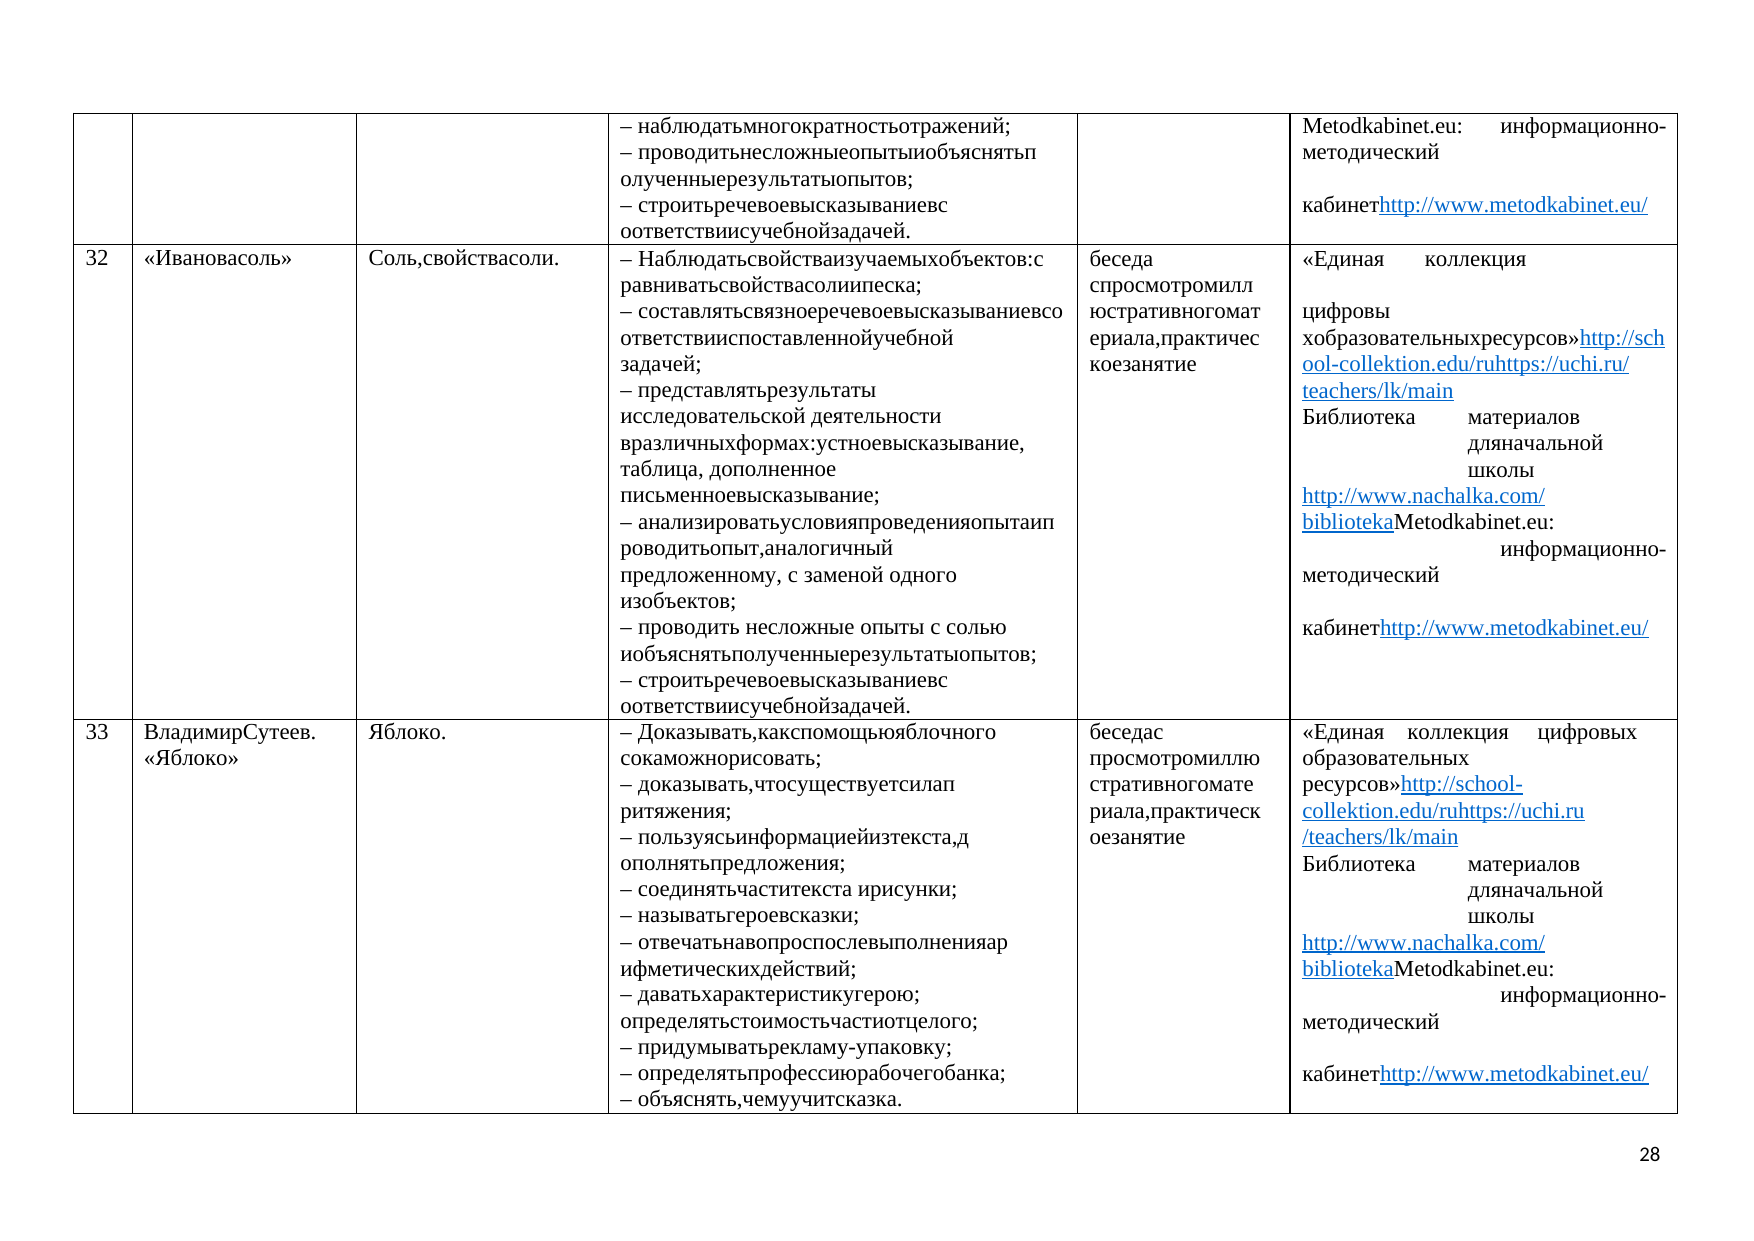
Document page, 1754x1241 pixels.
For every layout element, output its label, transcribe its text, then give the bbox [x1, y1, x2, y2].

table_cell 33 [74, 720, 132, 1113]
table_cell «Ивановасоль» [133, 245, 356, 718]
table_header Mеtodkabinet.eu: информационно- методический кабинетhttp://www.metodkabinet.eu/ [1291, 114, 1677, 244]
table_cell Яблоко. [357, 720, 608, 1113]
table_cell «Единая коллекция цифровыхобразовательныхресурсов»http://school-collektion.edu/ruhttps://uchi.ru/teachers/lk/main Библиотека материалов дляначальной школы http://www.nachalka.com/bibliotekaMеtodkabinet.eu: информационно-методический кабинетhttp://www.metodkabinet.eu/ [1291, 245, 1677, 718]
table_cell Наблюдатьсвойстваизучаемыхобъектов:сравниватьсвойствасолиипеска; составлятьсвязноеречевоевысказываниевсоответствииспоставленнойучебной задачей; представлятьрезультаты исследовательской деятельности вразличныхформах:устноевысказывание,таблица, дополненное письменноевысказывание; анализироватьусловияпроведенияопытаипроводитьопыт,аналогичный предложенному, с заменой одного изобъектов; проводить несложные опыты с солью иобъяснятьполученныерезультатыопытов; строитьречевоевысказываниевсоответствиисучебнойзадачей. [609, 245, 1077, 718]
table_header [74, 114, 132, 244]
table_header [357, 114, 608, 244]
table_cell Соль,свойствасоли. [357, 245, 608, 718]
table_cell ВладимирСутеев. «Яблоко» [133, 720, 356, 1113]
table_cell беседас просмотромиллюстративногоматериала,практическоезанятие [1078, 720, 1289, 1113]
table_header наблюдатьмногократностьотражений; проводитьнесложныеопытыиобъяснятьполученныерезультатыопытов; строитьречевоевысказываниевсоответствиисучебнойзадачей. [609, 114, 1077, 244]
table_header [133, 114, 356, 244]
table_cell беседа спросмотромиллюстративногоматериала,практическоезанятие [1078, 245, 1289, 718]
table_cell 32 [74, 245, 132, 718]
table_cell Доказывать,какспомощьюяблочного сокаможнорисовать; доказывать,чтосуществуетсилапритяжения; пользуясьинформациейизтекста,дополнятьпредложения; соединятьчаститекста ирисунки; называтьгероевсказки; отвечатьнавопроспослевыполненияарифметическихдействий; даватьхарактеристикугерою; определятьстоимостьчастиотцелого; придумыватьрекламу-упаковку; определятьпрофессиюрабочегобанка; объяснять,чемуучитсказка. [609, 720, 1077, 1113]
table_header [1078, 114, 1289, 244]
table_cell «Единая коллекция цифровых образовательных ресурсов»http://school-collektion.edu/ruhttps://uchi.ru/teachers/lk/main Библиотека материалов дляначальной школы http://www.nachalka.com/bibliotekaMеtodkabinet.eu: информационно-методический кабинетhttp://www.metodkabinet.eu/ [1291, 720, 1677, 1113]
